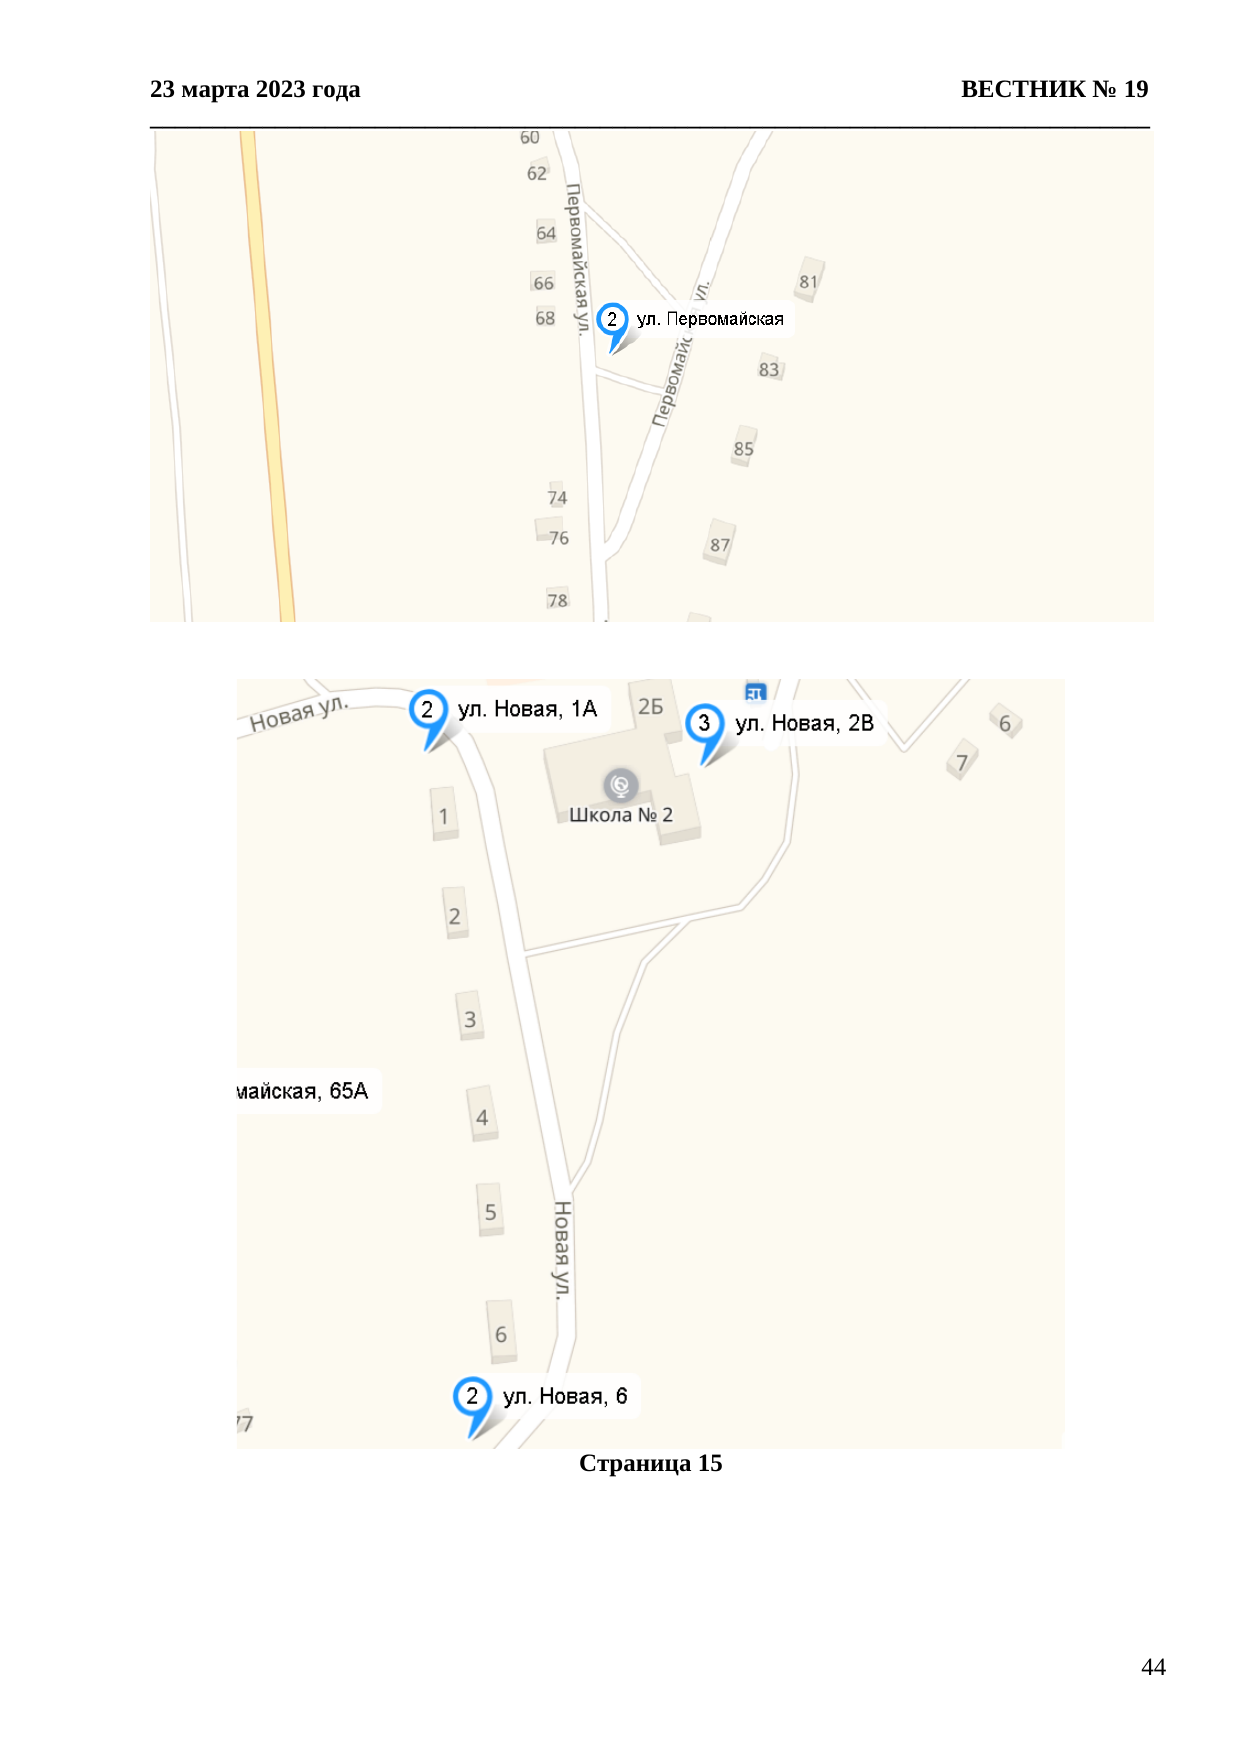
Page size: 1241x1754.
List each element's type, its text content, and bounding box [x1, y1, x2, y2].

text Страница 15 [150, 1448, 1152, 1477]
picture [236, 679, 1065, 1449]
picture [150, 131, 1154, 622]
